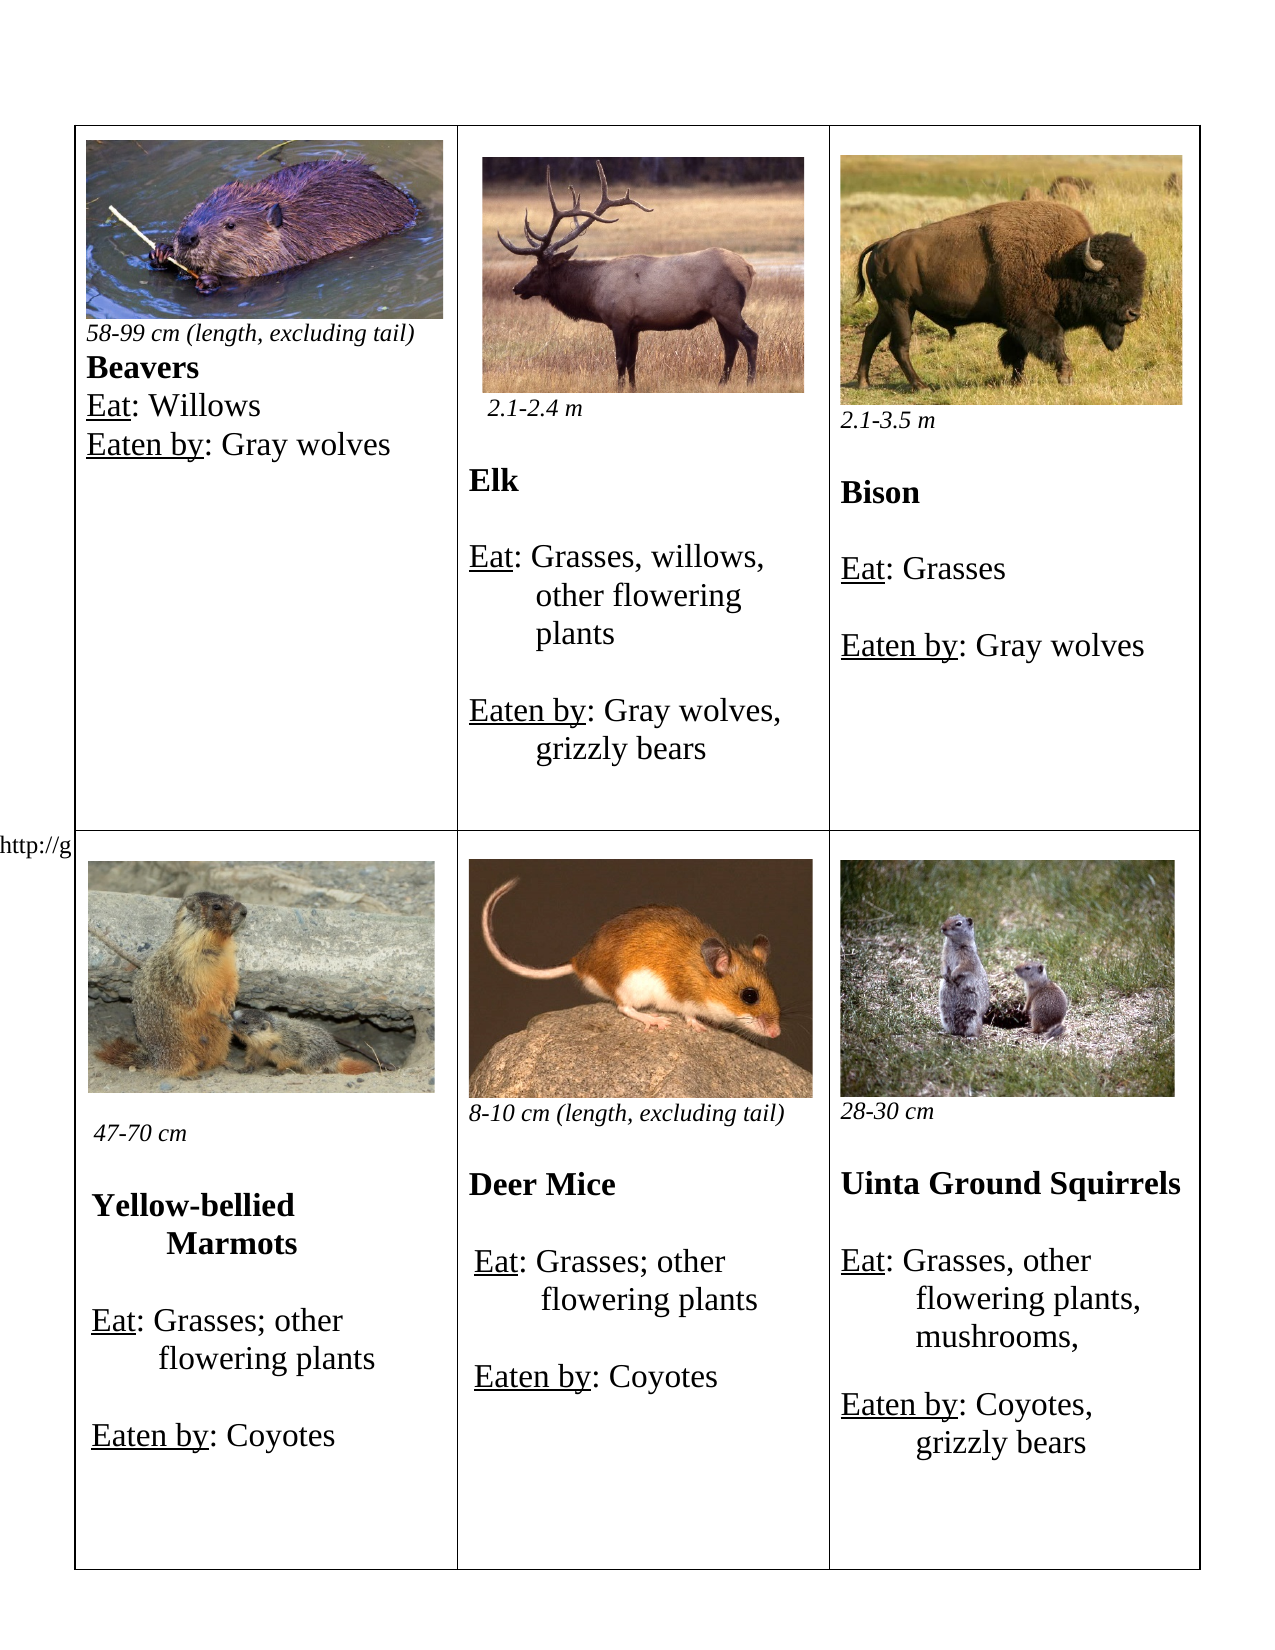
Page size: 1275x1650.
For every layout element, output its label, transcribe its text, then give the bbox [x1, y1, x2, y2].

picture [482, 157, 805, 393]
table_cell 8-10 cm (length, excluding tail) Deer Mice Eat: Grasses; other flowering plants Eaten by: Coyotes [458, 831, 829, 1568]
table_cell http://g 47-70 cm Yellow-bellied Marmots Eat: Grasses; other flowering plants Eaten by: Coyotes [76, 831, 457, 1568]
picture [840, 860, 1175, 1097]
picture [86, 140, 444, 319]
table_header 58-99 cm (length, excluding tail) Beavers Eat: Willows Eaten by: Gray wolves [76, 126, 457, 829]
table_header 2.1-3.5 m Bison Eat: Grasses Eaten by: Gray wolves [830, 126, 1199, 829]
picture [468, 859, 813, 1098]
table_header 2.1-2.4 m Elk Eat: Grasses, willows, other flowering plants Eaten by: Gray wolves, grizzly bears [458, 126, 829, 829]
table_cell 28-30 cm Uinta Ground Squirrels Eat: Grasses, other flowering plants, mushrooms, Eaten by: Coyotes, grizzly bears [830, 831, 1199, 1568]
picture [88, 861, 435, 1093]
picture [840, 155, 1183, 405]
